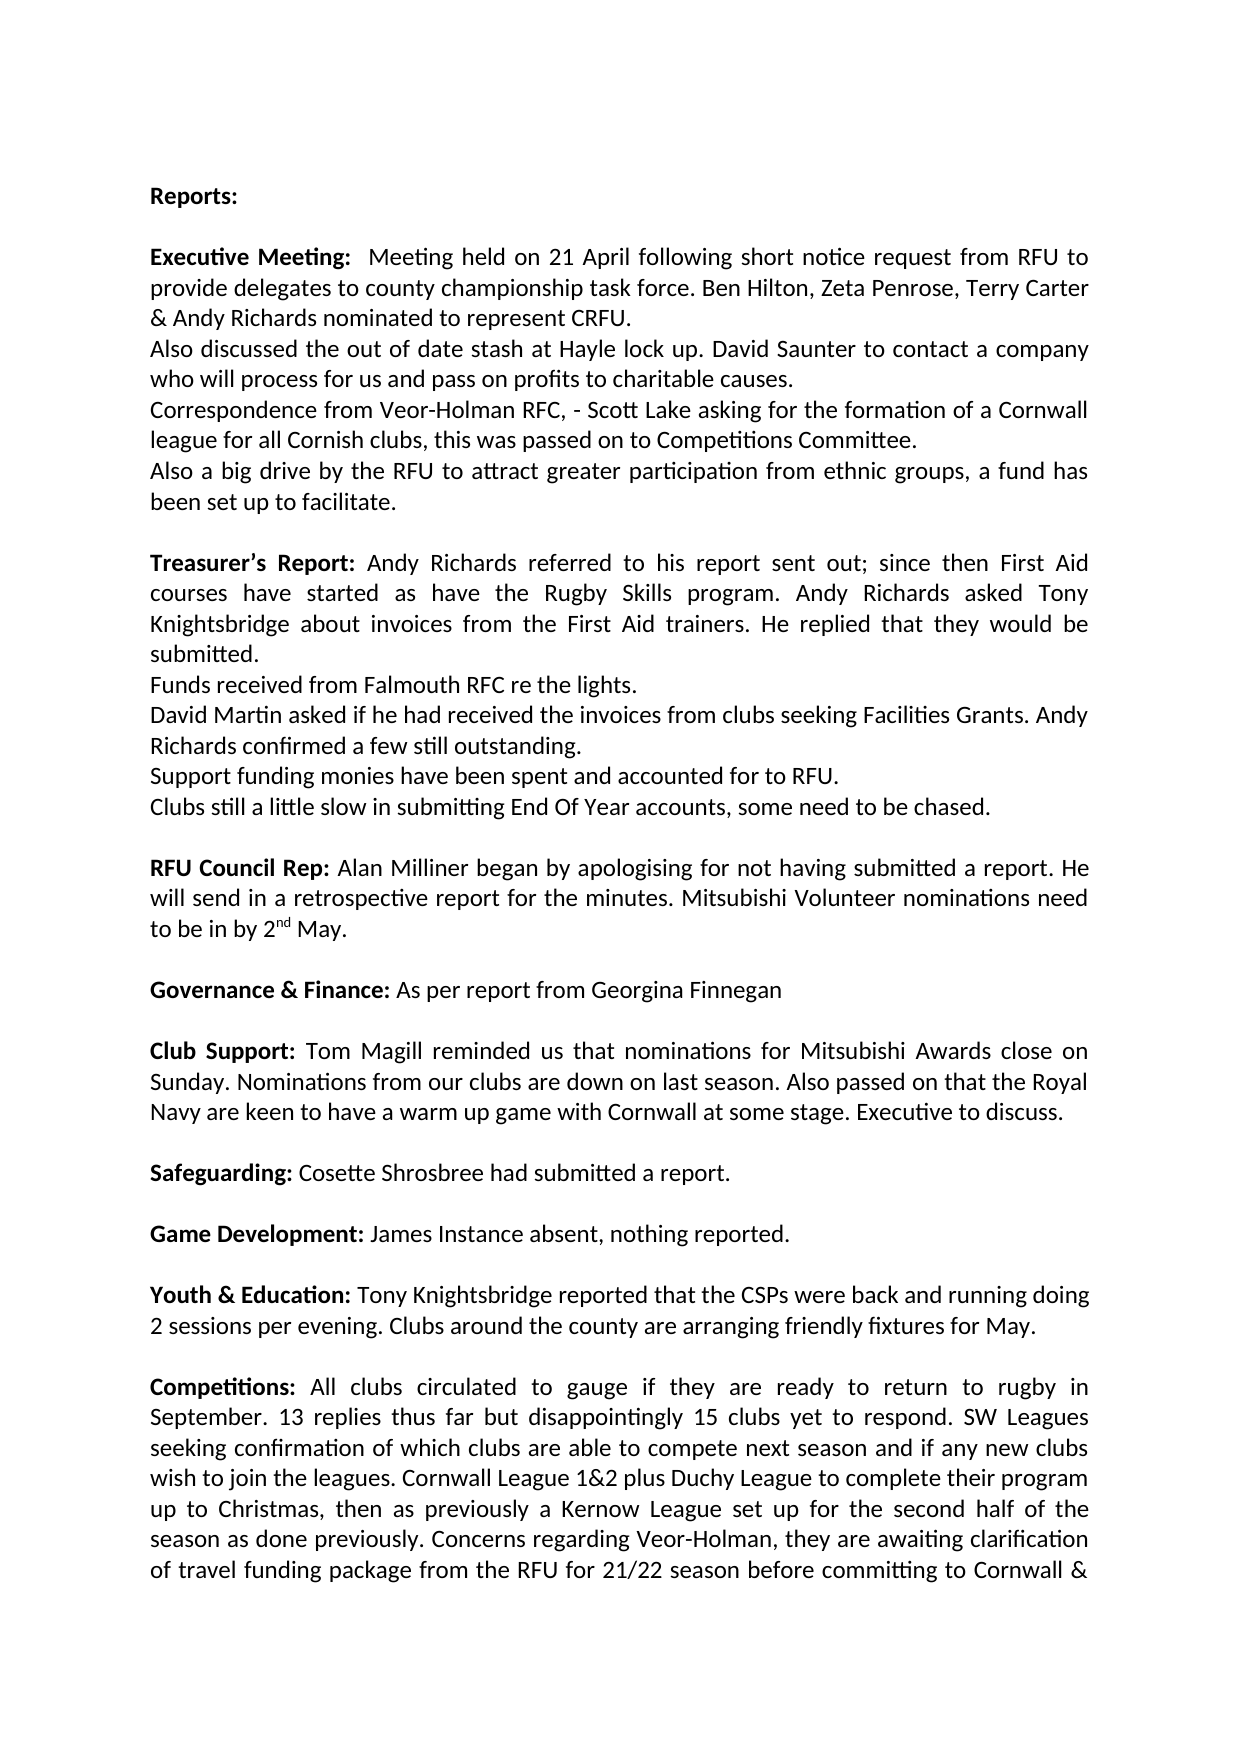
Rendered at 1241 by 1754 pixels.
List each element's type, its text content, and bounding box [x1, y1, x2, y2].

text David Martin asked if he had received the invoices from clubs seeking Facilities Grants. Andy Richards confirmed a few still outstanding. [150, 699, 1090, 760]
text Game Development: James Instance absent, nothing reported. [150, 1218, 1090, 1249]
text Also a big drive by the RFU to attract greater participation from ethnic groups, a fund has been set up to facilitate. [150, 455, 1090, 516]
text Correspondence from Veor-Holman RFC, - Scott Lake asking for the formation of a Cornwall league for all Cornish clubs, this was passed on to Competitions Committee. [150, 394, 1090, 455]
text Governance & Finance: As per report from Georgina Finnegan [150, 974, 1090, 1004]
text Executive Meeting: Meeting held on 21 April following short notice request from RFU to provide delegates to county championship task force. Ben Hilton, Zeta Penrose, Terry Carter & Andy Richards nominated to represent CRFU. [150, 242, 1090, 333]
text Club Support: Tom Magill reminded us that nominations for Mitsubishi Awards close on Sunday. Nominations from our clubs are down on last season. Also passed on that the Royal Navy are keen to have a warm up game with Cornwall at some stage. Executive to discuss. [150, 1035, 1090, 1127]
text Funds received from Falmouth RFC re the lights. [150, 669, 1090, 699]
text Youth & Education: Tony Knightsbridge reported that the CSPs were back and running doing 2 sessions per evening. Clubs around the county are arranging friendly fixtures for May. [150, 1279, 1090, 1340]
text Treasurer’s Report: Andy Richards referred to his report sent out; since then First Aid courses have started as have the Rugby Skills program. Andy Richards asked Tony Knightsbridge about invoices from the First Aid trainers. He replied that they would be submitted. [150, 547, 1090, 669]
text Support funding monies have been spent and accounted for to RFU. [150, 760, 1090, 791]
text Reports: [150, 181, 1090, 211]
text Also discussed the out of date stash at Hayle lock up. David Saunter to contact a company who will process for us and pass on profits to charitable causes. [150, 333, 1090, 394]
text RFU Council Rep: Alan Milliner began by apologising for not having submitted a report. He will send in a retrospective report for the minutes. Mitsubishi Volunteer nominations need to be in by 2nd May. [150, 852, 1090, 943]
text Safeguarding: Cosette Shrosbree had submitted a report. [150, 1157, 1090, 1188]
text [150, 1371, 1090, 1584]
text Clubs still a little slow in submitting End Of Year accounts, some need to be chased. [150, 791, 1090, 821]
